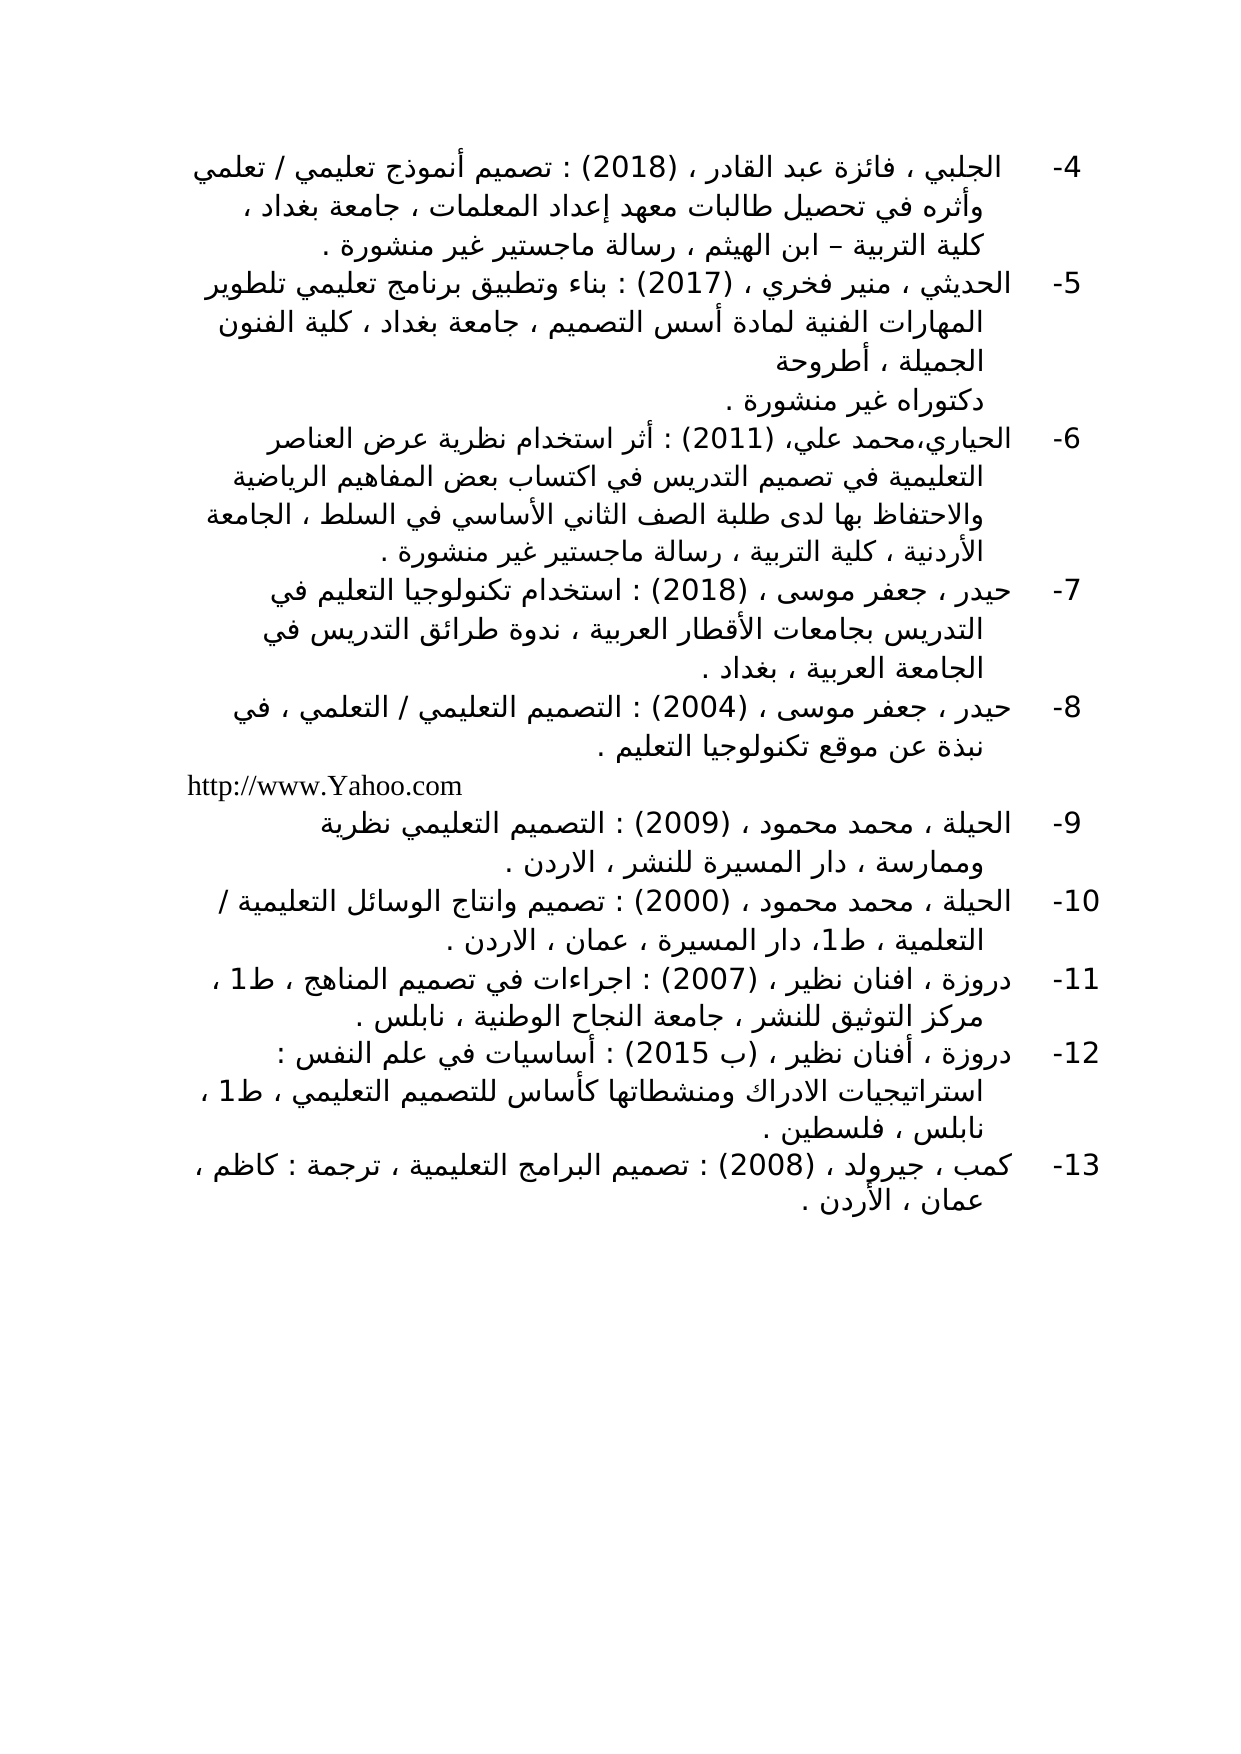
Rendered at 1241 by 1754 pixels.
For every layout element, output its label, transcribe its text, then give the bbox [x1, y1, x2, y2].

list حيدر ، جعفر موسى ، (2018) : استخدام تكنولوجيا التعليم في التدريس بجامعات الأقطار العربية ، ندوة طرائق التدريس في الجامعة العربية ، بغداد . [187, 573, 1053, 685]
list الحياري،محمد علي، (2011) : أثر استخدام نظرية عرض العناصر التعليمية في تصميم التدريس في اكتساب بعض المفاهيم الرياضية والاحتفاظ بها لدى طلبة الصف الثاني الأساسي في السلط ، الجامعة الأردنية ، كلية التربية ، رسالة ماجستير غير منشورة . [187, 423, 1053, 568]
list دروزة ، افنان نظير ، (2007) : اجراءات في تصميم المناهج ، ط1 ، مركز التوثيق للنشر ، جامعة النجاح الوطنية ، نابلس . [187, 962, 1053, 1033]
list حيدر ، جعفر موسى ، (2004) : التصميم التعليمي / التعلمي ، في نبذة عن موقع تكنولوجيا التعليم . [187, 690, 1053, 763]
list الحديثي ، منير فخري ، (2017) : بناء وتطبيق برنامج تعليمي تلطوير المهارات الفنية لمادة أسس التصميم ، جامعة بغداد ، كلية الفنون الجميلة ، أطروحة دكتوراه غير منشورة . [187, 267, 1053, 418]
list كمب ، جيرولد ، (2008) : تصميم البرامج التعليمية ، ترجمة : كاظم ، عمان ، الأردن . [187, 1149, 1053, 1217]
list الحيلة ، محمد محمود ، (2009) : التصميم التعليمي نظرية وممارسة ، دار المسيرة للنشر ، الاردن . [187, 806, 1053, 879]
list دروزة ، أفنان نظير ، (ب 2015) : أساسيات في علم النفس : استراتيجيات الادراك ومنشطاتها كأساس للتصميم التعليمي ، ط1 ، نابلس ، فلسطين . [187, 1037, 1053, 1145]
list الجلبي ، فائزة عبد القادر ، (2018) : تصميم أنموذج تعليمي / تعلمي وأثره في تحصيل طالبات معهد إعداد المعلمات ، جامعة بغداد ، كلية التربية – ابن الهيثم ، رسالة ماجستير غير منشورة . [187, 150, 1053, 262]
text http://www.Yahoo.com [187, 768, 1053, 801]
list الحيلة ، محمد محمود ، (2000) : تصميم وانتاج الوسائل التعليمية / التعلمية ، ط1، دار المسيرة ، عمان ، الاردن . [187, 884, 1053, 957]
